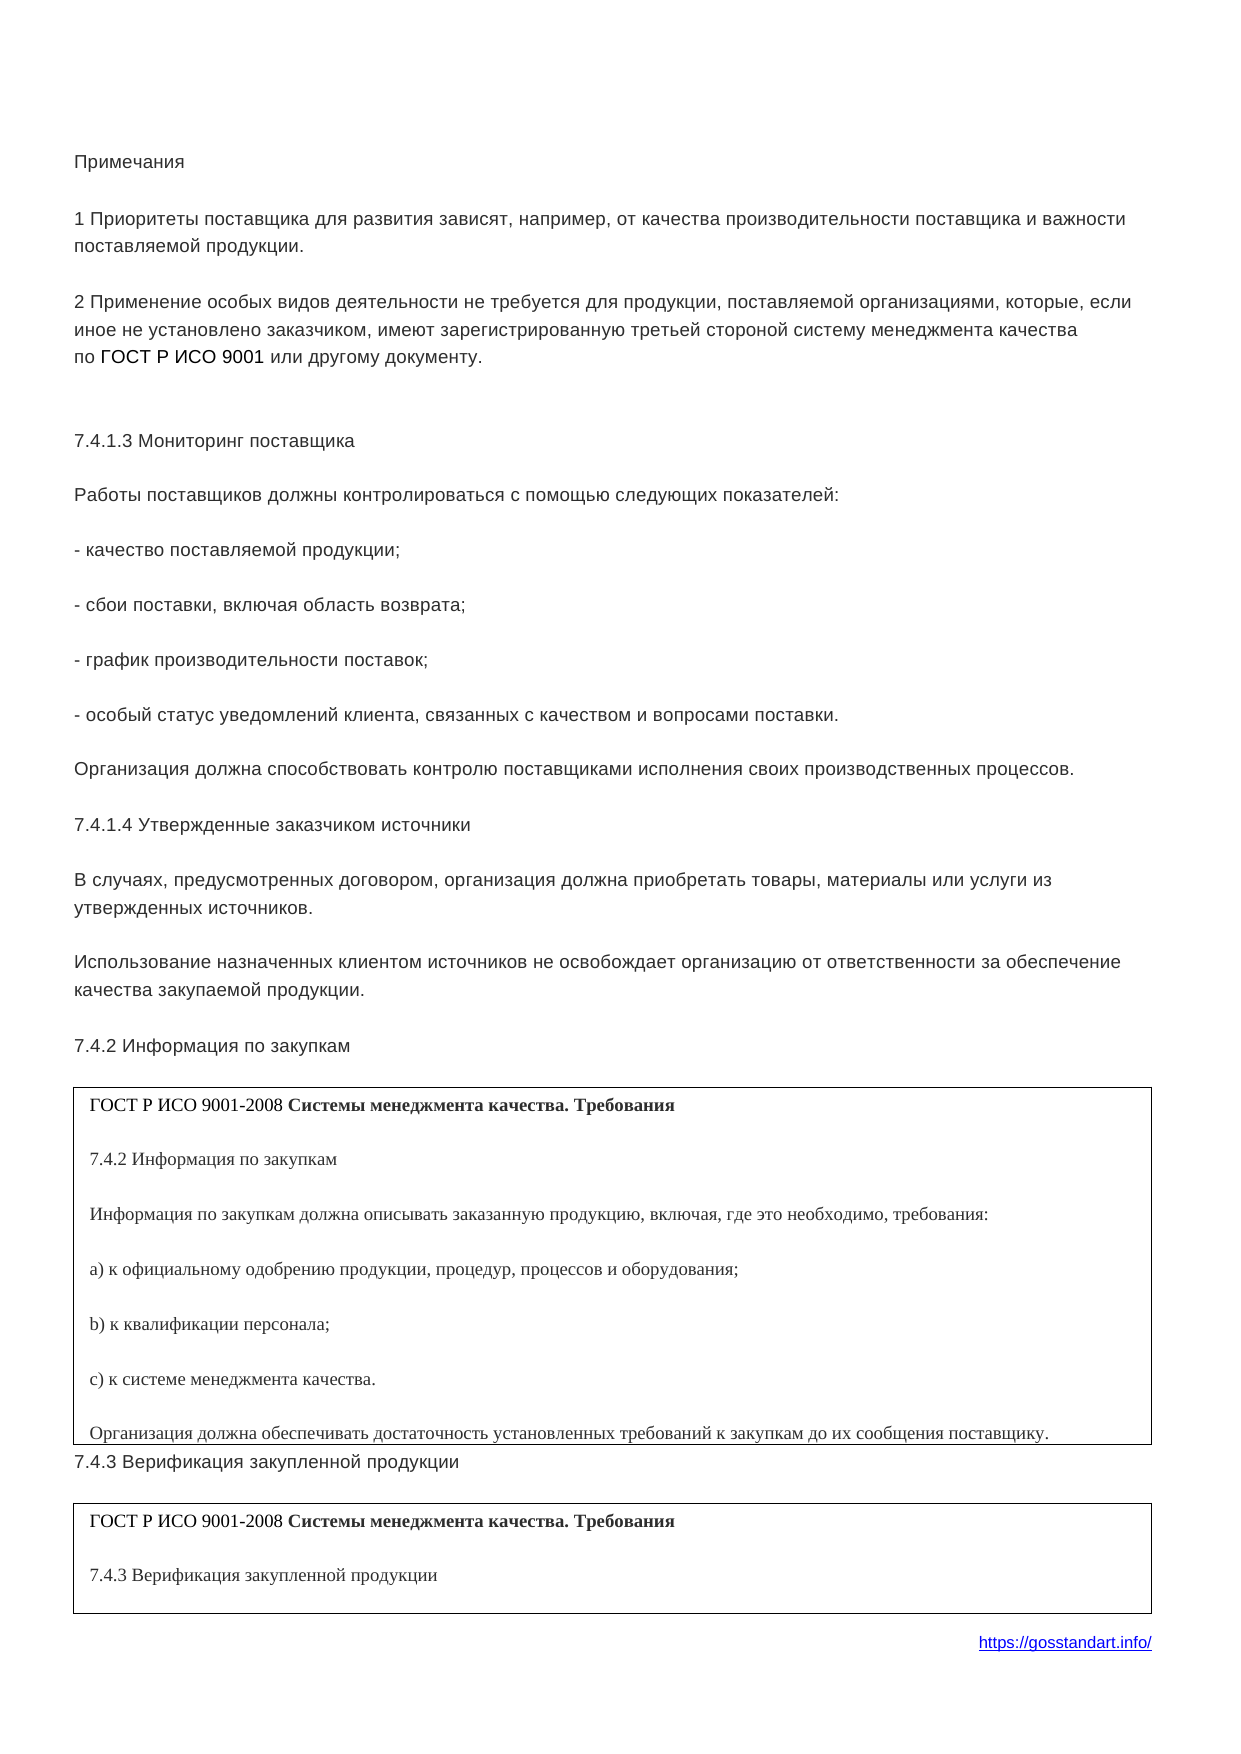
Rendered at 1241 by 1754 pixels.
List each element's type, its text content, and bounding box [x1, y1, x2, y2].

text 2 Применение особых видов деятельности не требуется для продукции, поставляемой организациями, которые, если иное не установлено заказчиком, имеют зарегистрированную третьей стороной систему менеджмента качества по ГОСТ Р ИСО 9001 или другому документу. [74, 285, 1152, 423]
table_cell ГОСТ Р ИСО 9001-2008 Системы менеджмента качества. Требования 7.4.2 Информация по закупкам Информация по закупкам должна описывать заказанную продукцию, включая, где это необходимо, требования: a) к официальному одобрению продукции, процедур, процессов и оборудования; b) к квалификации персонала; c) к системе менеджмента качества. Организация должна обеспечивать достаточность установленных требований к закупкам до их сообщения поставщику. [74, 1088, 1151, 1444]
text 7.4.2 Информация по закупкам [74, 1029, 1152, 1085]
text 7.4.1.4 Утвержденные заказчиком источники В случаях, предусмотренных договором, организация должна приобретать товары, материалы или услуги из утвержденных источников. Использование назначенных клиентом источников не освобождает организацию от ответственности за обеспечение качества закупаемой продукции. [74, 808, 1152, 1029]
text 7.4.1.3 Мониторинг поставщика Работы поставщиков должны контролироваться с помощью следующих показателей: - качество поставляемой продукции; - сбои поставки, включая область возврата; - график производительности поставок; - особый статус уведомлений клиента, связанных с качеством и вопросами поставки. Организация должна способствовать контролю поставщиками исполнения своих производственных процессов. [74, 423, 1152, 808]
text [74, 118, 1152, 202]
text 1 Приоритеты поставщика для развития зависят, например, от качества производительности поставщика и важности поставляемой продукции. [74, 202, 1152, 285]
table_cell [74, 1504, 1151, 1613]
text 7.4.3 Верификация закупленной продукции [74, 1445, 1152, 1501]
